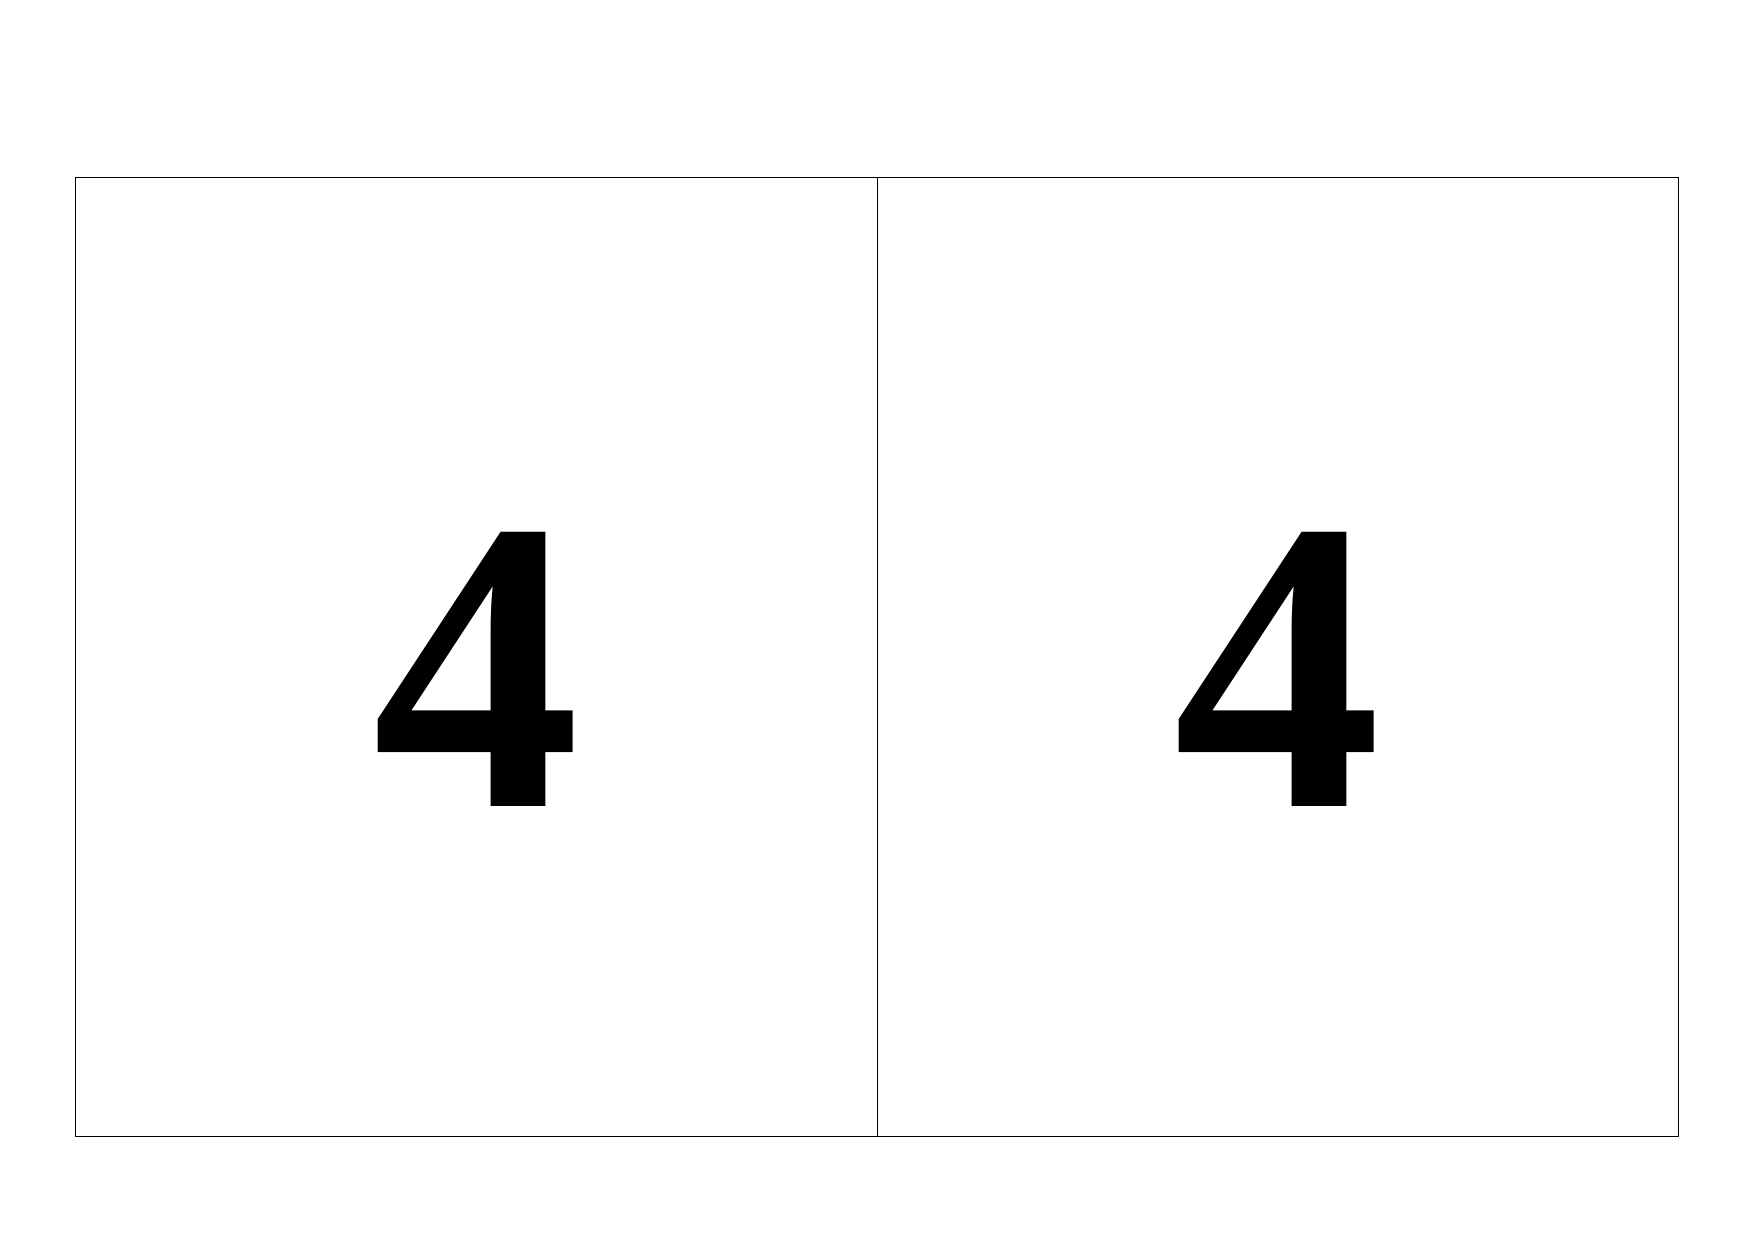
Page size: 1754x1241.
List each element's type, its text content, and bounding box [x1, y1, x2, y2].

table_cell 4 [76, 178, 877, 1136]
table_cell 4 [878, 178, 1678, 1136]
